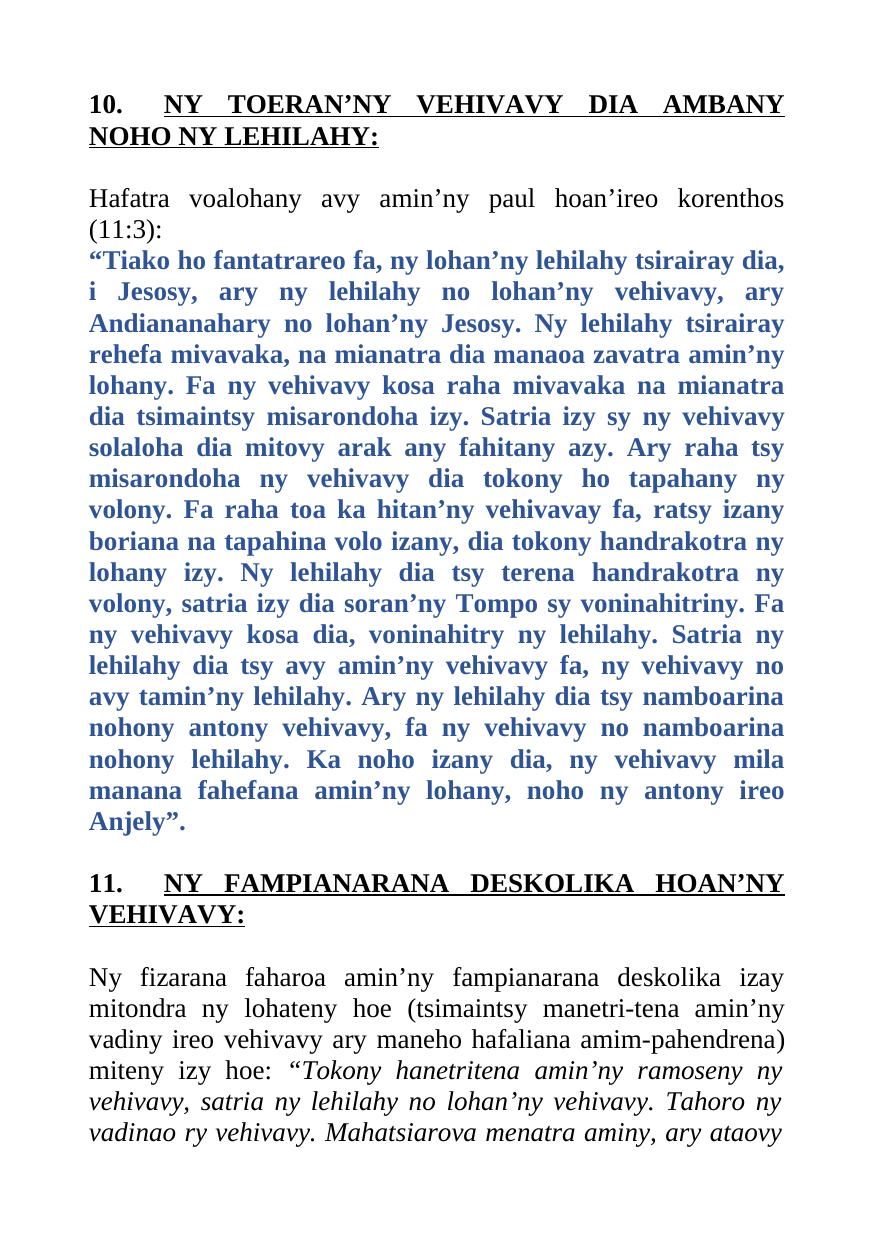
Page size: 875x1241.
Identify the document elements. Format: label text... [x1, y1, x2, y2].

list NY FAMPIANARANA DESKOLIKA HOAN’NY VEHIVAVY: [89, 867, 785, 929]
list Hafatra voalohany avy amin’ny paul hoan’ireo korenthos (11:3): [89, 182, 785, 244]
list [89, 961, 785, 1148]
list “Tiako ho fantatrareo fa, ny lohan’ny lehilahy tsirairay dia, i Jesosy, ary ny lehilahy no lohan’ny vehivavy, ary Andiananahary no lohan’ny Jesosy. Ny lehilahy tsirairay rehefa mivavaka, na mianatra dia manaoa zavatra amin’ny lohany. Fa ny vehivavy kosa raha mivavaka na mianatra dia tsimaintsy misarondoha izy. Satria izy sy ny vehivavy solaloha dia mitovy arak any fahitany azy. Ary raha tsy misarondoha ny vehivavy dia tokony ho tapahany ny volony. Fa raha toa ka hitan’ny vehivavay fa, ratsy izany boriana na tapahina volo izany, dia tokony handrakotra ny lohany izy. Ny lehilahy dia tsy terena handrakotra ny volony, satria izy dia soran’ny Tompo sy voninahitriny. Fa ny vehivavy kosa dia, voninahitry ny lehilahy. Satria ny lehilahy dia tsy avy amin’ny vehivavy fa, ny vehivavy no avy tamin’ny lehilahy. Ary ny lehilahy dia tsy namboarina nohony antony vehivavy, fa ny vehivavy no namboarina nohony lehilahy. Ka noho izany dia, ny vehivavy mila manana fahefana amin’ny lohany, noho ny antony ireo Anjely”. [89, 244, 785, 836]
list NY TOERAN’NY VEHIVAVY DIA AMBANY NOHO NY LEHILAHY: [89, 89, 785, 151]
